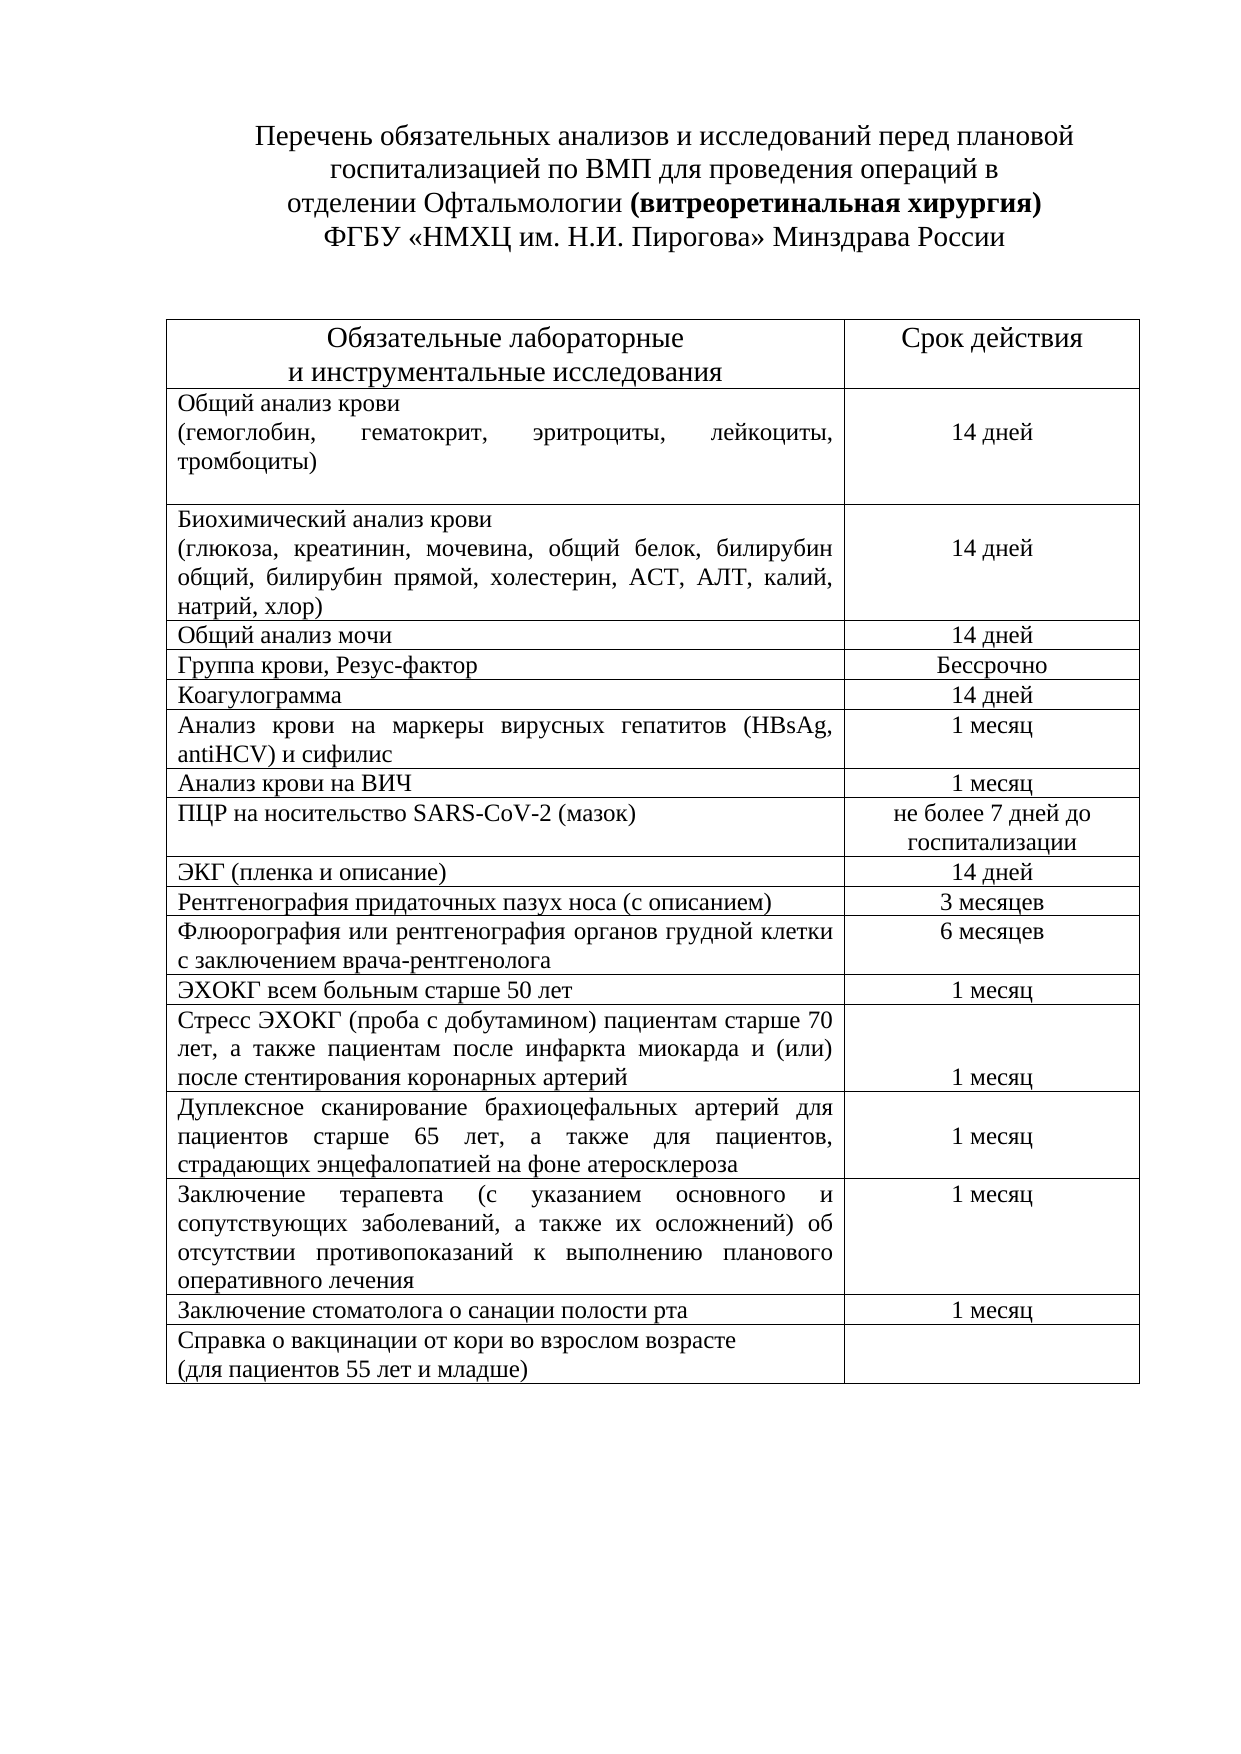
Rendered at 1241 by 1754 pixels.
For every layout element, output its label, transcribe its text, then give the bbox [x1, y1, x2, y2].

table_cell Дуплексное сканирование брахиоцефальных артерий для пациентов старше 65 лет, а также для пациентов, страдающих энцефалопатией на фоне атеросклероза [167, 1092, 844, 1178]
table_cell Стресс ЭХОКГ (проба с добутамином) пациентам старше 70 лет, а также пациентам после инфаркта миокарда и (или) после стентирования коронарных артерий [167, 1005, 844, 1091]
table_cell Рентгенография придаточных пазух носа (с описанием) [167, 887, 844, 915]
table_cell 1 месяц [845, 1295, 1139, 1324]
table_cell Анализ крови на маркеры вирусных гепатитов (HBsAg, antiHCV) и сифилис [167, 710, 844, 767]
text Перечень обязательных анализов и исследований перед плановой госпитализацией по ВМП для проведения операций в [177, 118, 1152, 185]
table_cell Группа крови, Резус-фактор [167, 650, 844, 679]
table_header Срок действия [845, 320, 1139, 387]
table_cell не более 7 дней до госпитализации [845, 798, 1139, 856]
text отделении Офтальмологии (витреоретинальная хирургия) [177, 185, 1152, 219]
table_cell Общий анализ мочи [167, 621, 844, 649]
table_cell Бессрочно [845, 650, 1139, 679]
table_cell ЭХОКГ всем больным старше 50 лет [167, 975, 844, 1004]
table_cell 6 месяцев [845, 916, 1139, 974]
table_cell Заключение терапевта (с указанием основного и сопутствующих заболеваний, а также их осложнений) об отсутствии противопоказаний к выполнению планового оперативного лечения [167, 1179, 844, 1294]
table_cell Коагулограмма [167, 680, 844, 709]
table_cell Заключение стоматолога о санации полости рта [167, 1295, 844, 1324]
table_cell 14 дней [845, 621, 1139, 649]
table_cell [845, 1325, 1139, 1383]
text ФГБУ «НМХЦ им. Н.И. Пирогова» Минздрава России [177, 219, 1152, 252]
table_cell 14 дней [845, 389, 1139, 503]
table_cell ЭКГ (пленка и описание) [167, 857, 844, 886]
table_cell Общий анализ крови (гемоглобин, гематокрит, эритроциты, лейкоциты, тромбоциты) [167, 389, 844, 503]
table_cell 1 месяц [845, 975, 1139, 1004]
table_cell 14 дней [845, 505, 1139, 619]
table_cell 1 месяц [845, 1179, 1139, 1294]
table_cell 14 дней [845, 857, 1139, 886]
table_cell ПЦР на носительство SARS-CoV-2 (мазок) [167, 798, 844, 856]
table_cell Биохимический анализ крови (глюкоза, креатинин, мочевина, общий белок, билирубин общий, билирубин прямой, холестерин, АСТ, АЛТ, калий, натрий, хлор) [167, 505, 844, 619]
table_header Обязательные лабораторные и инструментальные исследования [167, 320, 844, 387]
table_cell Флюорография или рентгенография органов грудной клетки с заключением врача-рентгенолога [167, 916, 844, 974]
table_cell 1 месяц [845, 769, 1139, 797]
table_cell 1 месяц [845, 1005, 1139, 1091]
table_cell 3 месяцев [845, 887, 1139, 915]
table_cell Анализ крови на ВИЧ [167, 769, 844, 797]
table_cell 1 месяц [845, 710, 1139, 767]
table_cell 1 месяц [845, 1092, 1139, 1178]
table_cell 14 дней [845, 680, 1139, 709]
table_cell Справка о вакцинации от кори во взрослом возрасте (для пациентов 55 лет и младше) [167, 1325, 844, 1383]
